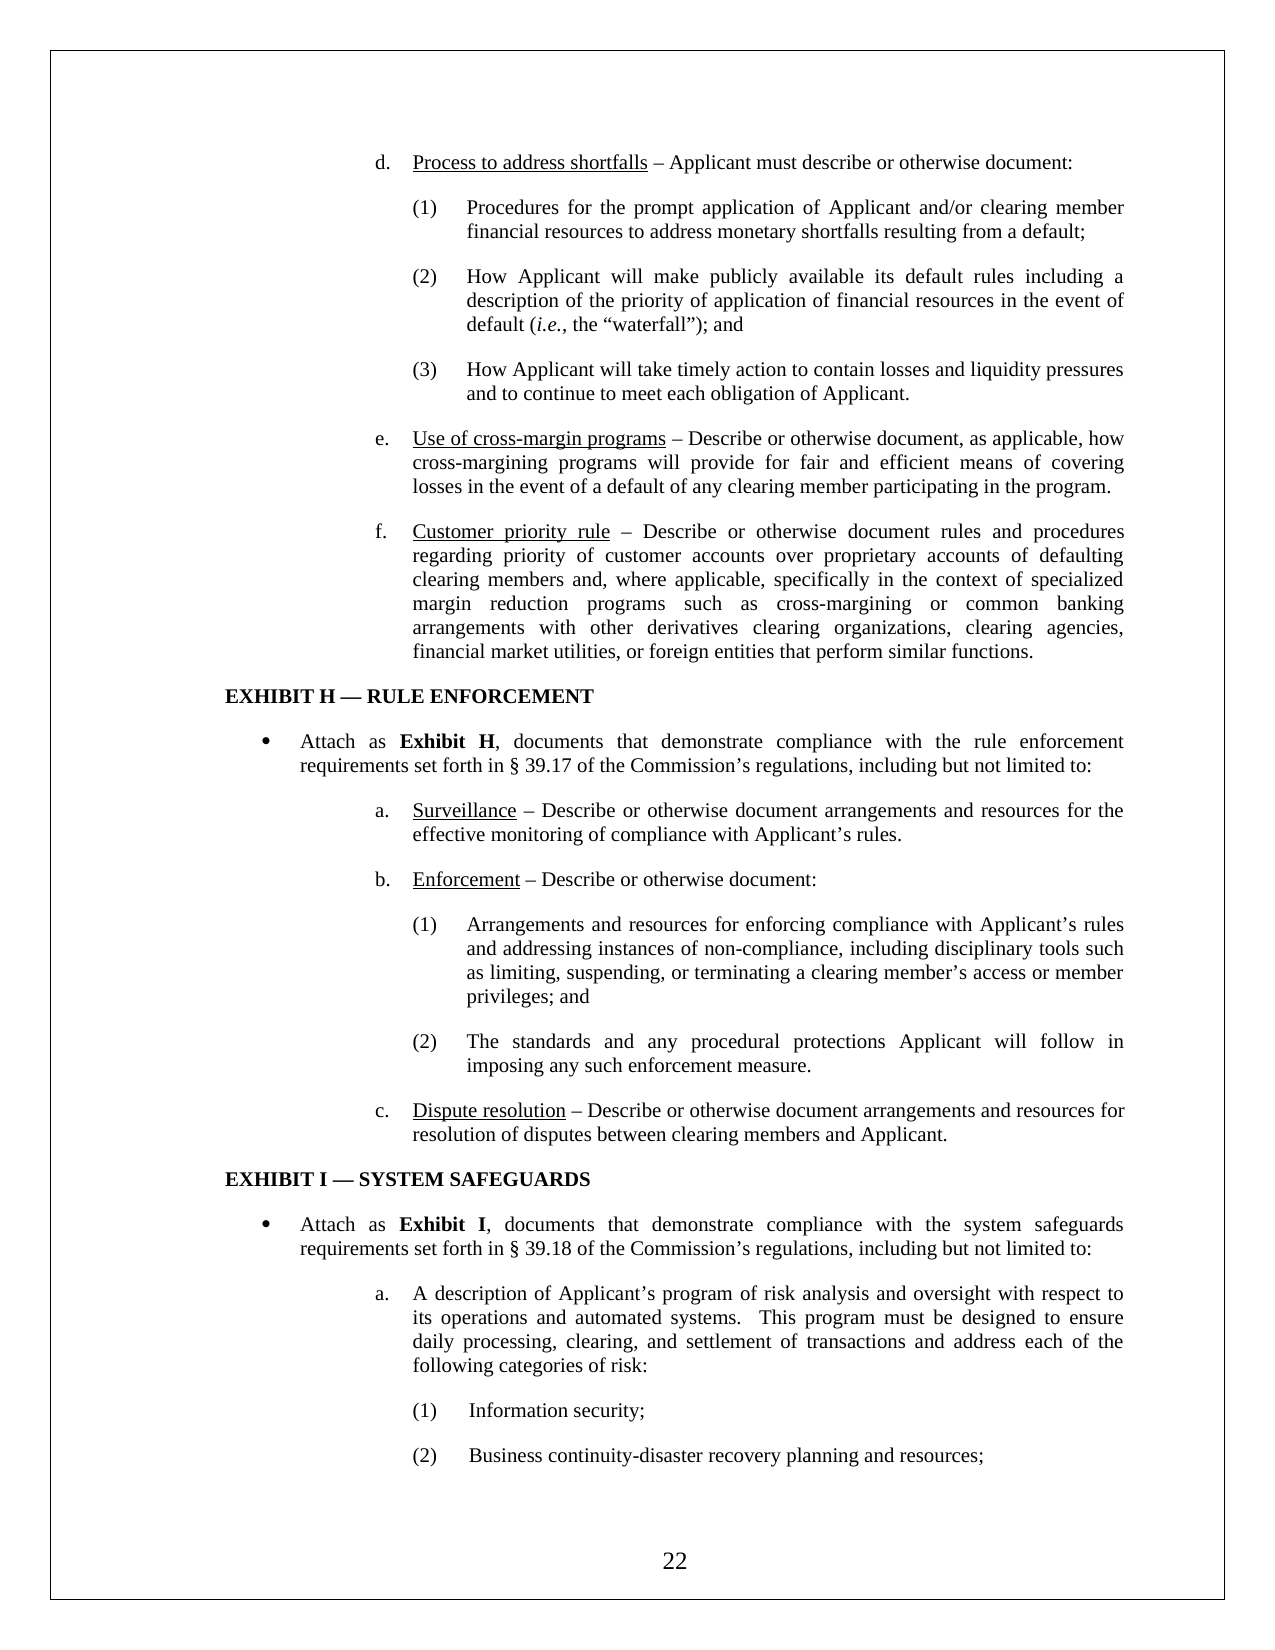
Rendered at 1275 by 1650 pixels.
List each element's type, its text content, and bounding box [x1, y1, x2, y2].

text (3) How Applicant will take timely action to contain losses and liquidity pressures and to continue to meet each obligation of Applicant. [412, 357, 1125, 405]
text c. Dispute resolution – Describe or otherwise document arrangements and resources for resolution of disputes between clearing members and Applicant. [375, 1098, 1125, 1146]
text e. Use of cross-margin programs – Describe or otherwise document, as applicable, how cross-margining programs will provide for fair and efficient means of covering losses in the event of a default of any clearing member participating in the program. [375, 426, 1125, 498]
text d. Process to address shortfalls – Applicant must describe or otherwise document: [375, 150, 1125, 174]
text (1) Information security; [412, 1398, 1125, 1422]
text (1) Arrangements and resources for enforcing compliance with Applicant’s rules and addressing instances of non-compliance, including disciplinary tools such as limiting, suspending, or terminating a clearing member’s access or member privileges; and [412, 912, 1125, 1008]
text (2) Business continuity-disaster recovery planning and resources; [412, 1443, 1125, 1467]
text EXHIBIT I — SYSTEM SAFEGUARDS [225, 1167, 1125, 1191]
text a. Surveillance – Describe or otherwise document arrangements and resources for the effective monitoring of compliance with Applicant’s rules. [375, 798, 1125, 846]
text  Attach as Exhibit I, documents that demonstrate compliance with the system safeguards requirements set forth in § 39.18 of the Commission’s regulations, including but not limited to: [262, 1212, 1125, 1260]
text (1) Procedures for the prompt application of Applicant and/or clearing member financial resources to address monetary shortfalls resulting from a default; [412, 195, 1125, 243]
text EXHIBIT H — RULE ENFORCEMENT [225, 684, 1125, 708]
text (2) How Applicant will make publicly available its default rules including a description of the priority of application of financial resources in the event of default (i.e., the “waterfall”); and [412, 264, 1125, 336]
text f. Customer priority rule – Describe or otherwise document rules and procedures regarding priority of customer accounts over proprietary accounts of defaulting clearing members and, where applicable, specifically in the context of specialized margin reduction programs such as cross-margining or common banking arrangements with other derivatives clearing organizations, clearing agencies, financial market utilities, or foreign entities that perform similar functions. [375, 519, 1125, 663]
text b. Enforcement – Describe or otherwise document: [375, 867, 1125, 891]
text (2) The standards and any procedural protections Applicant will follow in imposing any such enforcement measure. [412, 1029, 1125, 1077]
text a. A description of Applicant’s program of risk analysis and oversight with respect to its operations and automated systems. This program must be designed to ensure daily processing, clearing, and settlement of transactions and address each of the following categories of risk: [375, 1281, 1125, 1377]
text  Attach as Exhibit H, documents that demonstrate compliance with the rule enforcement requirements set forth in § 39.17 of the Commission’s regulations, including but not limited to: [262, 729, 1125, 777]
